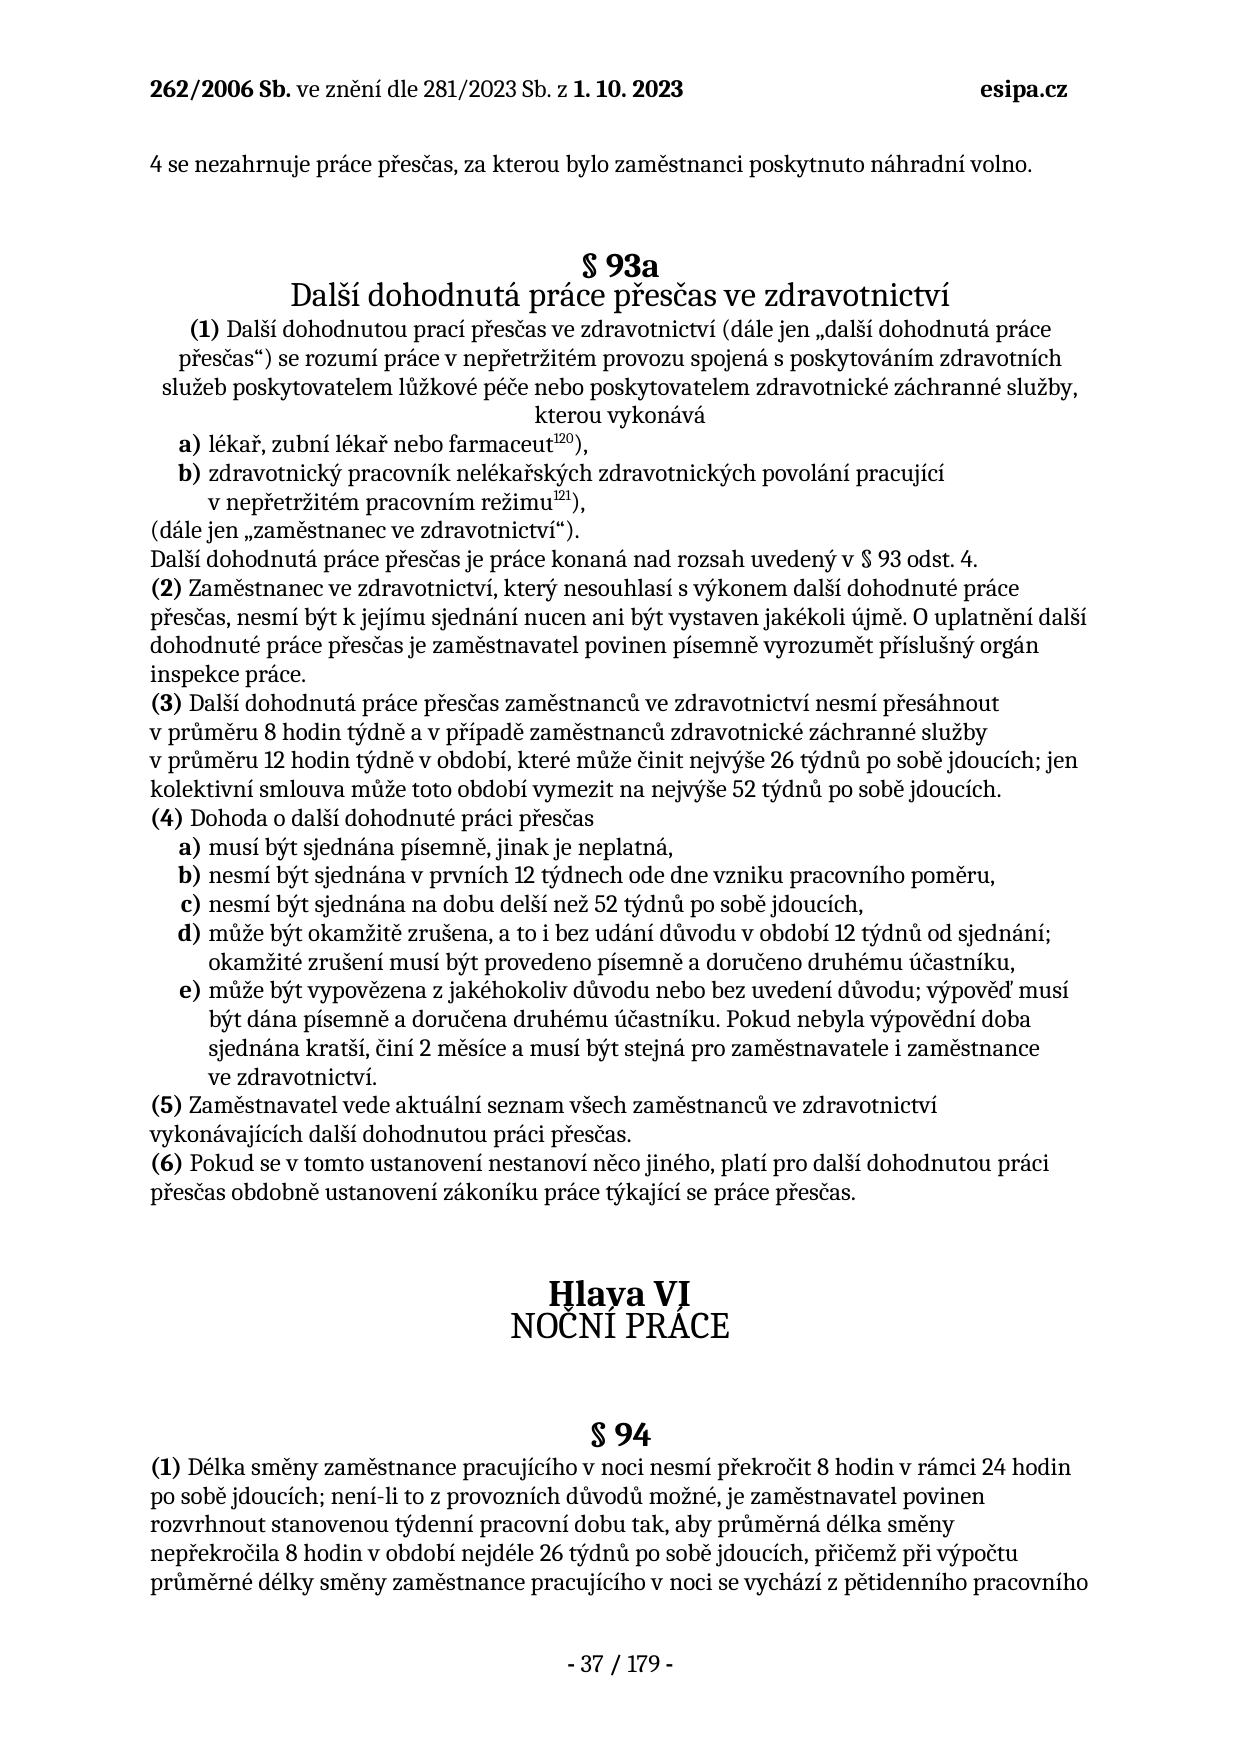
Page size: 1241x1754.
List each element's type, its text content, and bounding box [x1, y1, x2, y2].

subtitle Hlava VI -Noční práce [150, 1279, 1090, 1348]
text a) lékař, zubní lékař nebo farmaceut120), [150, 430, 1090, 459]
text c) nesmí být sjednána na dobu delší než 52 týdnů po sobě jdoucích, [150, 890, 1090, 919]
text (dále jen „zaměstnanec ve zdravotnictví“). [150, 516, 1090, 545]
text (2) Zaměstnanec ve zdravotnictví, který nesouhlasí s výkonem další dohodnuté práce přesčas, nesmí být k jejímu sjednání nucen ani být vystaven jakékoli újmě. O uplatnění další dohodnuté práce přesčas je zaměstnavatel povinen písemně vyrozumět příslušný orgán inspekce práce. [150, 574, 1090, 689]
text (5) Zaměstnavatel vede aktuální seznam všech zaměstnanců ve zdravotnictví vykonávajících další dohodnutou práci přesčas. [150, 1091, 1090, 1149]
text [150, 150, 1090, 179]
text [150, 1453, 1090, 1597]
subtitle § 93a -Další dohodnutá práce přesčas ve zdravotnictví [150, 252, 1090, 315]
text e) může být vypovězena z jakéhokoliv důvodu nebo bez uvedení důvodu; výpověď musí být dána písemně a doručena druhému účastníku. Pokud nebyla výpovědní doba sjednána kratší, činí 2 měsíce a musí být stejná pro zaměstnavatele i zaměstnance ve zdravotnictví. [150, 976, 1090, 1091]
text b) zdravotnický pracovník nelékařských zdravotnických povolání pracující v nepřetržitém pracovním režimu121), [150, 459, 1090, 516]
subtitle § 94 [150, 1421, 1090, 1453]
text (1) Další dohodnutou prací přesčas ve zdravotnictví (dále jen „další dohodnutá práce přesčas“) se rozumí práce v nepřetržitém provozu spojená s poskytováním zdravotních služeb poskytovatelem lůžkové péče nebo poskytovatelem zdravotnické záchranné služby, kterou vykonává [150, 315, 1090, 430]
text (4) Dohoda o další dohodnuté práci přesčas [150, 804, 1090, 832]
text (3) Další dohodnutá práce přesčas zaměstnanců ve zdravotnictví nesmí přesáhnout v průměru 8 hodin týdně a v případě zaměstnanců zdravotnické záchranné služby v průměru 12 hodin týdně v období, které může činit nejvýše 26 týdnů po sobě jdoucích; jen kolektivní smlouva může toto období vymezit na nejvýše 52 týdnů po sobě jdoucích. [150, 689, 1090, 804]
text d) může být okamžitě zrušena, a to i bez udání důvodu v období 12 týdnů od sjednání; okamžité zrušení musí být provedeno písemně a doručeno druhému účastníku, [150, 919, 1090, 976]
text a) musí být sjednána písemně, jinak je neplatná, [150, 832, 1090, 861]
text b) nesmí být sjednána v prvních 12 týdnech ode dne vzniku pracovního poměru, [150, 861, 1090, 890]
text (6) Pokud se v tomto ustanovení nestanoví něco jiného, platí pro další dohodnutou práci přesčas obdobně ustanovení zákoníku práce týkající se práce přesčas. [150, 1149, 1090, 1206]
text Další dohodnutá práce přesčas je práce konaná nad rozsah uvedený v § 93 odst. 4. [150, 545, 1090, 574]
